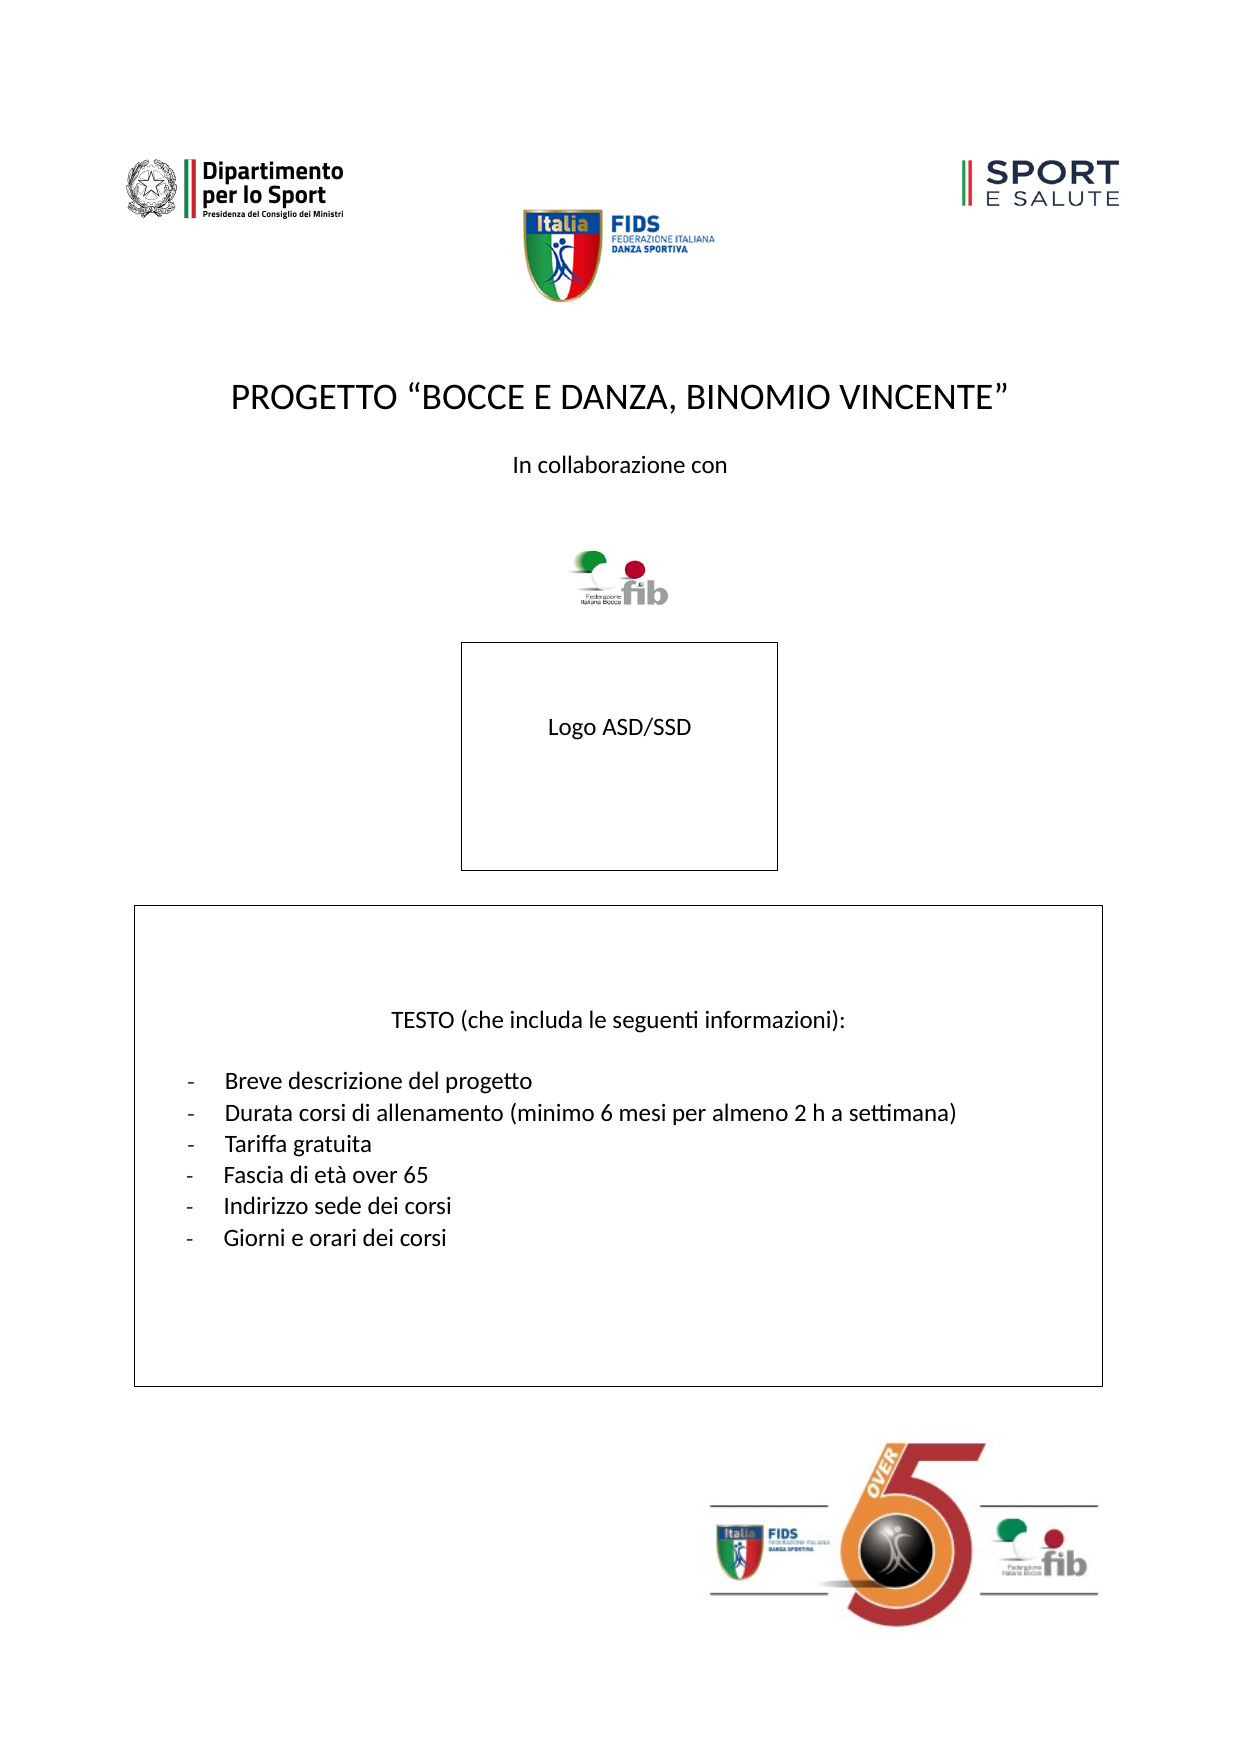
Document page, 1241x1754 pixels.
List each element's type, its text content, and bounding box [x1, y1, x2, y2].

picture [958, 156, 1123, 223]
picture [563, 541, 677, 619]
picture [685, 1430, 1123, 1636]
picture [521, 201, 719, 306]
text In collaborazione con [118, 449, 1122, 479]
text PROGETTO “BOCCE E DANZA, BINOMIO VINCENTE” [118, 373, 1122, 418]
